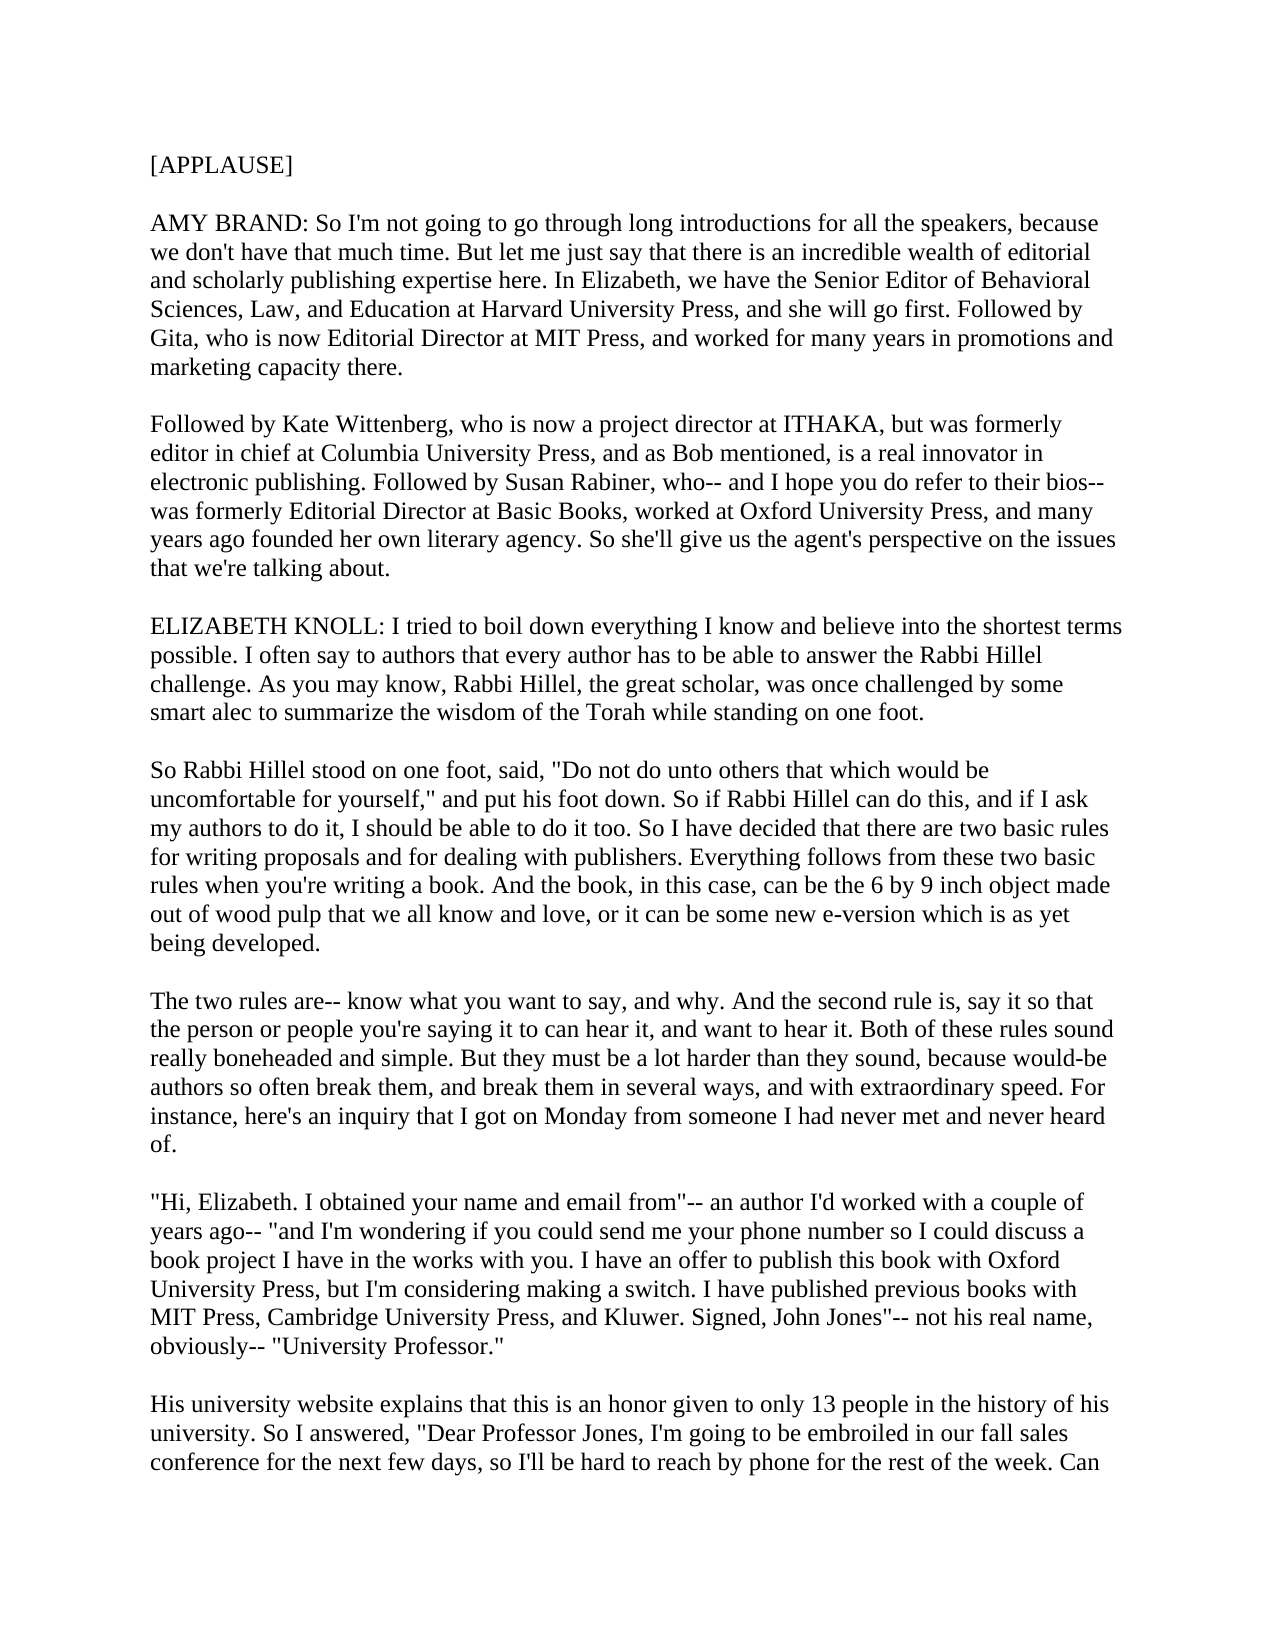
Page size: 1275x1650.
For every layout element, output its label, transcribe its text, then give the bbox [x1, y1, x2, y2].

text [APPLAUSE] [150, 150, 1125, 179]
text "Hi, Elizabeth. I obtained your name and email from"-- an author I'd worked with a couple of years ago-- "and I'm wondering if you could send me your phone number so I could discuss a book project I have in the works with you. I have an offer to publish this book with Oxford University Press, but I'm considering making a switch. I have published previous books with MIT Press, Cambridge University Press, and Kluwer. Signed, John Jones"-- not his real name, obviously-- "University Professor." [150, 1187, 1125, 1360]
text Followed by Kate Wittenberg, who is now a project director at ITHAKA, but was formerly editor in chief at Columbia University Press, and as Bob mentioned, is a real innovator in electronic publishing. Followed by Susan Rabiner, who-- and I hope you do refer to their bios-- was formerly Editorial Director at Basic Books, worked at Oxford University Press, and many years ago founded her own literary agency. So she'll give us the agent's perspective on the issues that we're talking about. [150, 409, 1125, 582]
text The two rules are-- know what you want to say, and why. And the second rule is, say it so that the person or people you're saying it to can hear it, and want to hear it. Both of these rules sound really boneheaded and simple. But they must be a lot harder than they sound, because would-be authors so often break them, and break them in several ways, and with extraordinary speed. For instance, here's an inquiry that I got on Monday from someone I had never met and never heard of. [150, 986, 1125, 1158]
text ELIZABETH KNOLL: I tried to boil down everything I know and believe into the shortest terms possible. I often say to authors that every author has to be able to answer the Rabbi Hillel challenge. As you may know, Rabbi Hillel, the great scholar, was once challenged by some smart alec to summarize the wisdom of the Torah while standing on one foot. [150, 611, 1125, 726]
text AMY BRAND: So I'm not going to go through long introductions for all the speakers, because we don't have that much time. But let me just say that there is an incredible wealth of editorial and scholarly publishing expertise here. In Elizabeth, we have the Senior Editor of Behavioral Sciences, Law, and Education at Harvard University Press, and she will go first. Followed by Gita, who is now Editorial Director at MIT Press, and worked for many years in promotions and marketing capacity there. [150, 208, 1125, 380]
text So Rabbi Hillel stood on one foot, said, "Do not do unto others that which would be uncomfortable for yourself," and put his foot down. So if Rabbi Hillel can do this, and if I ask my authors to do it, I should be able to do it too. So I have decided that there are two basic rules for writing proposals and for dealing with publishers. Everything follows from these two basic rules when you're writing a book. And the book, in this case, can be the 6 by 9 inch object made out of wood pulp that we all know and love, or it can be some new e-version which is as yet being developed. [150, 755, 1125, 957]
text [150, 1389, 1125, 1475]
